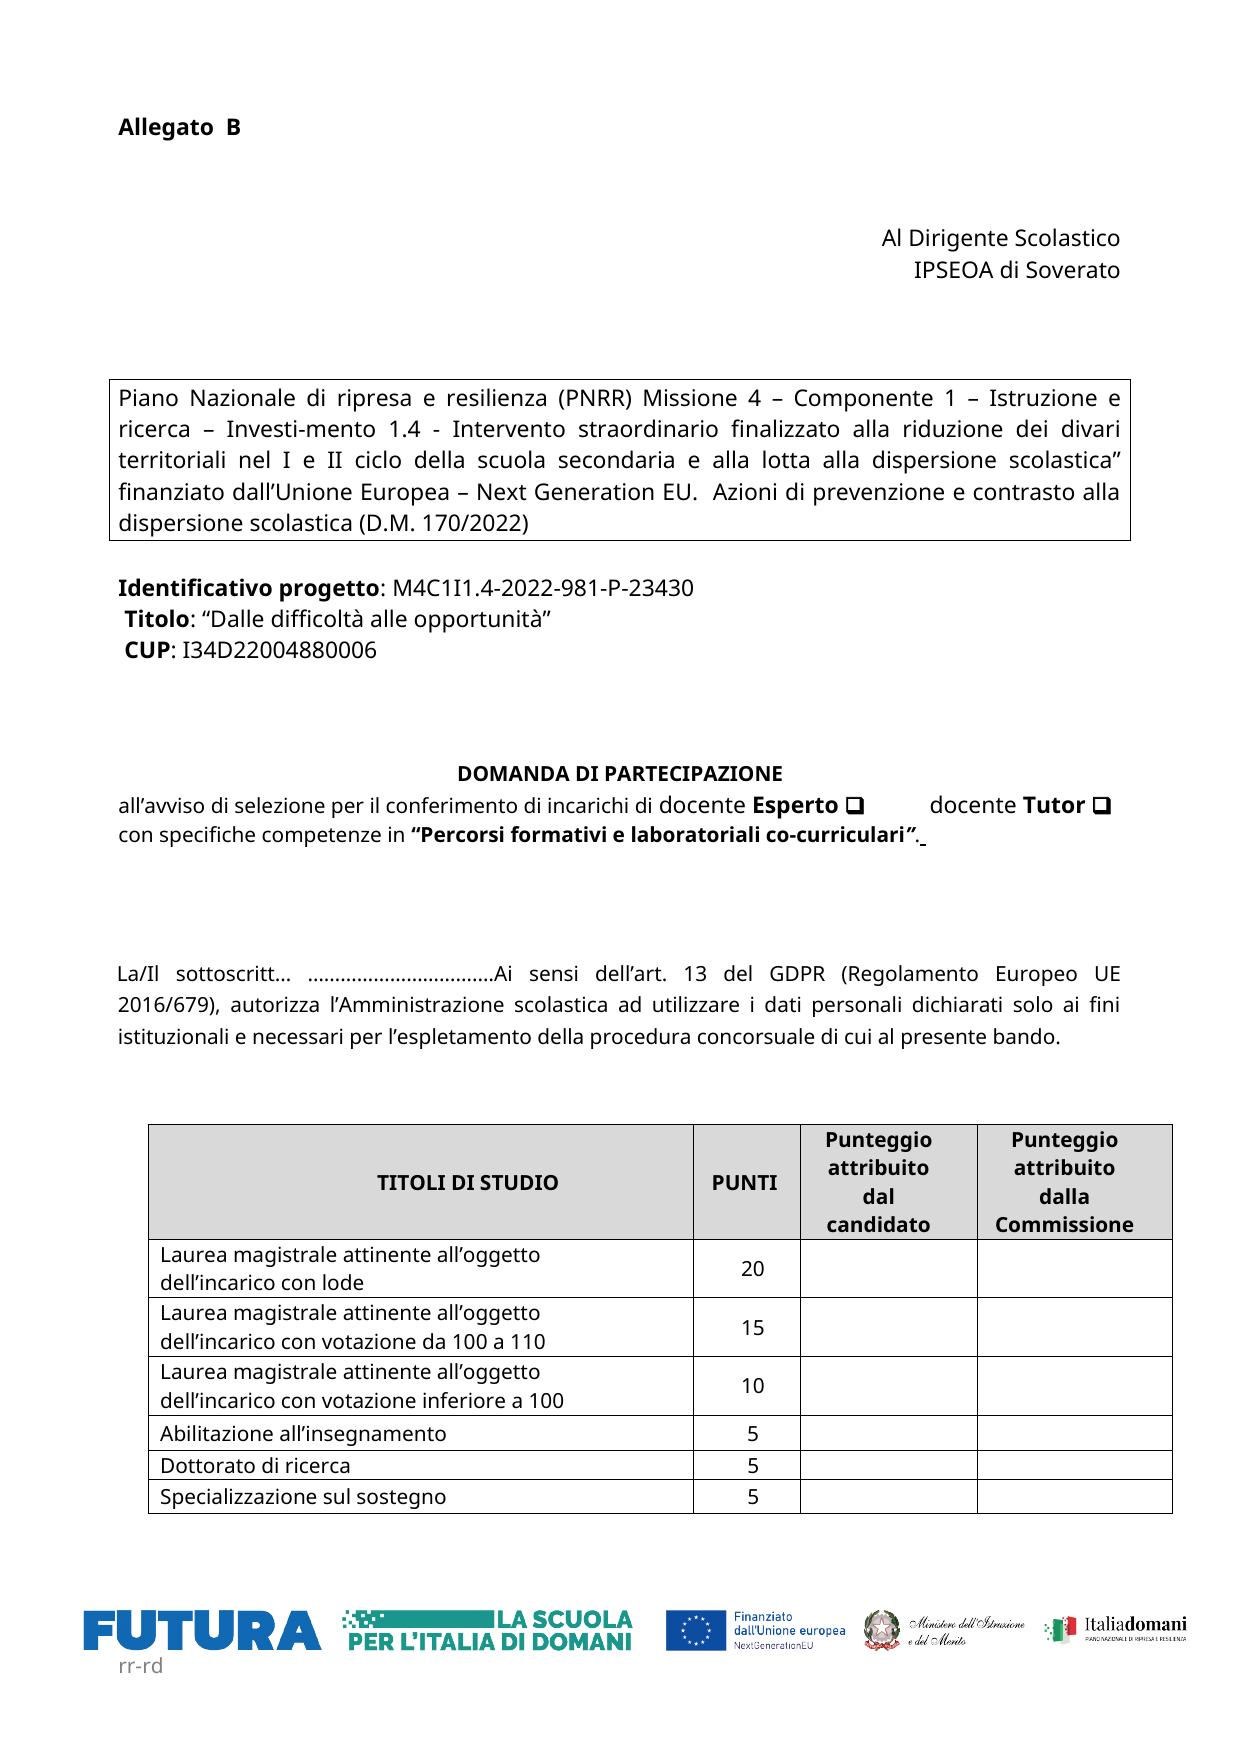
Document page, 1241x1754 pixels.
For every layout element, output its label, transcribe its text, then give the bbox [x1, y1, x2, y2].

table_cell 20 [694, 1240, 800, 1297]
table_cell Laurea magistrale attinente all’oggetto dell’incarico con lode [149, 1240, 693, 1297]
picture [81, 1607, 1188, 1654]
text La/Il sottoscritt… ………………………….…Ai sensi dell’art. 13 del GDPR (Regolamento Europeo UE 2016/679), autorizza l’Amministrazione scolastica ad utilizzare i dati personali dichiarati solo ai fini istituzionali e necessari per l’espletamento della procedura concorsuale di cui al presente bando. [117, 959, 1122, 1050]
text Titolo: “Dalle difficoltà alle opportunità” [118, 603, 1122, 634]
table_cell 10 [694, 1357, 800, 1415]
table_cell 15 [694, 1298, 800, 1356]
text Identificativo progetto: M4C1I1.4-2022-981-P-23430 [118, 572, 1122, 603]
table_header PUNTI [694, 1125, 800, 1239]
table_cell [978, 1480, 1172, 1513]
text DOMANDA DI PARTECIPAZIONE [118, 759, 1122, 787]
text IPSEOA di Soverato [118, 254, 1121, 285]
text all’avviso di selezione per il conferimento di incarichi di docente Esperto docente Tutor con specifiche competenze in “Percorsi formativi e laboratoriali co-curriculari”. [118, 789, 1122, 848]
table_cell [978, 1416, 1172, 1450]
table_header Punteggio attribuito dalla Commissione [978, 1125, 1172, 1239]
text CUP: I34D22004880006 [118, 634, 1122, 665]
table_cell Specializzazione sul sostegno [149, 1480, 693, 1513]
table_header Punteggio attribuito dal candidato [801, 1125, 977, 1239]
table_cell [801, 1451, 977, 1479]
table_cell [978, 1240, 1172, 1297]
table_header TITOLI DI STUDIO [149, 1125, 693, 1239]
table_cell [801, 1416, 977, 1450]
table_cell [801, 1357, 977, 1415]
table_cell 5 [694, 1451, 800, 1479]
text Piano Nazionale di ripresa e resilienza (PNRR) Missione 4 – Componente 1 – Istruzione e ricerca – Investi-mento 1.4 - Intervento straordinario finalizzato alla riduzione dei divari territoriali nel I e II ciclo della scuola secondaria e alla lotta alla dispersione scolastica” finanziato dall’Unione Europea – Next Generation EU. Azioni di prevenzione e contrasto alla dispersione scolastica (D.M. 170/2022) [110, 380, 1130, 540]
table_cell [801, 1480, 977, 1513]
table_cell 5 [694, 1416, 800, 1450]
table_cell [801, 1298, 977, 1356]
table_cell 5 [694, 1480, 800, 1513]
table_cell [978, 1357, 1172, 1415]
table_cell Laurea magistrale attinente all’oggetto dell’incarico con votazione inferiore a 100 [149, 1357, 693, 1415]
text Al Dirigente Scolastico [118, 222, 1121, 254]
table_cell [801, 1240, 977, 1297]
text Allegato B [118, 118, 1122, 139]
table_cell [978, 1298, 1172, 1356]
table_cell Abilitazione all’insegnamento [149, 1416, 693, 1450]
table_cell Laurea magistrale attinente all’oggetto dell’incarico con votazione da 100 a 110 [149, 1298, 693, 1356]
table_cell Dottorato di ricerca [149, 1451, 693, 1479]
table_cell [978, 1451, 1172, 1479]
